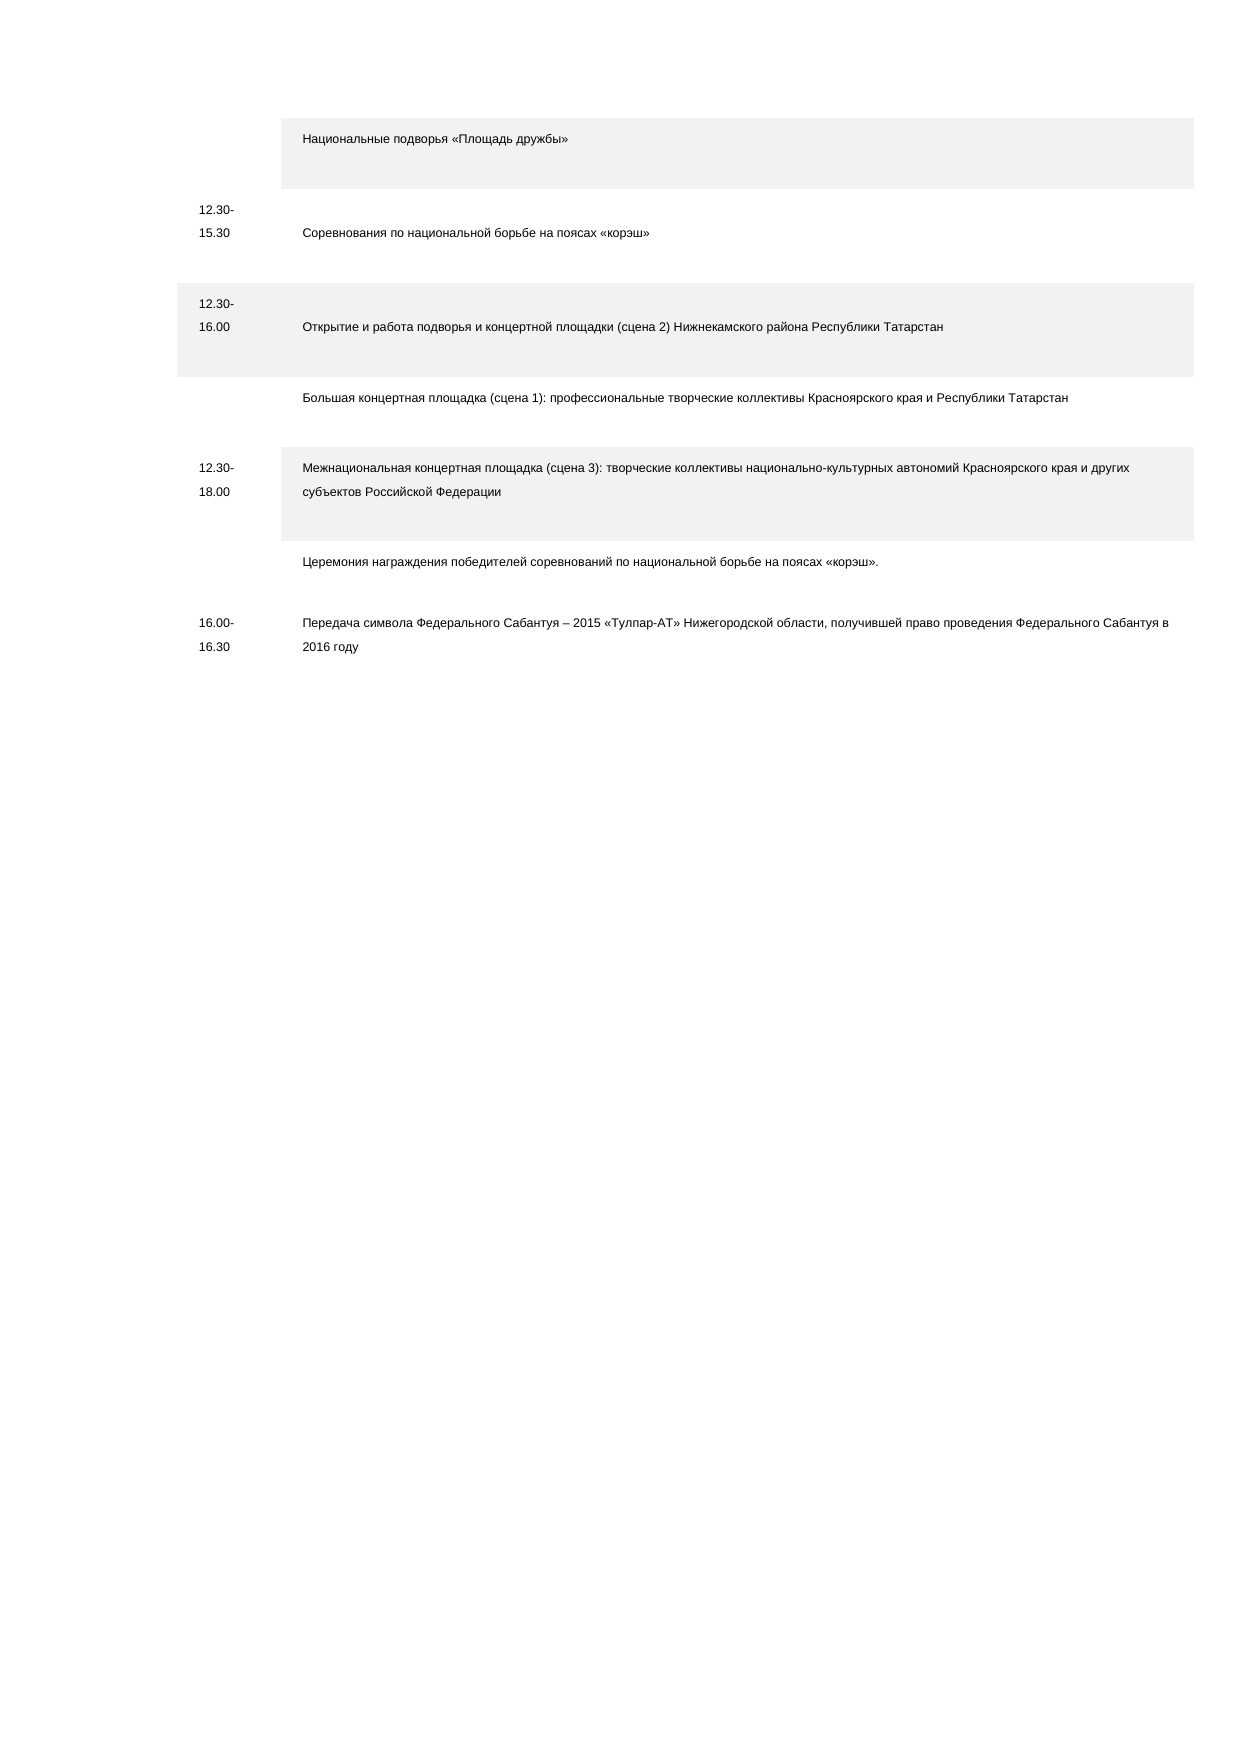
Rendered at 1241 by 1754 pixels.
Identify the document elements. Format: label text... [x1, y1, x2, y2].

table_cell Межнациональная концертная площадка (сцена 3): творческие коллективы национально-культурных автономий Красноярского края и других субъектов Российской Федерации [281, 447, 1194, 541]
table_cell 12.30-16.00 [177, 283, 281, 377]
table_cell Открытие и работа подворья и концертной площадки (сцена 2) Нижнекамского района Республики Татарстан [281, 283, 1194, 377]
table_cell 12.30-18.00 [177, 377, 281, 541]
table_cell Церемония награждения победителей соревнований по национальной борьбе на поясах «корэш». Передача символа Федерального Сабантуя – 2015 «Тулпар-АТ» Нижегородской области, получившей право проведения Федерального Сабантуя в 2016 году [281, 541, 1194, 696]
table_cell 12.30-15.30 [177, 189, 281, 283]
table_cell Национальные подворья «Площадь дружбы» [281, 118, 1194, 189]
table_cell Большая концертная площадка (сцена 1): профессиональные творческие коллективы Красноярского края и Республики Татарстан [281, 377, 1194, 447]
table_cell 16.00-16.30 [177, 541, 281, 696]
table_cell Соревнования по национальной борьбе на поясах «корэш» [281, 189, 1194, 283]
